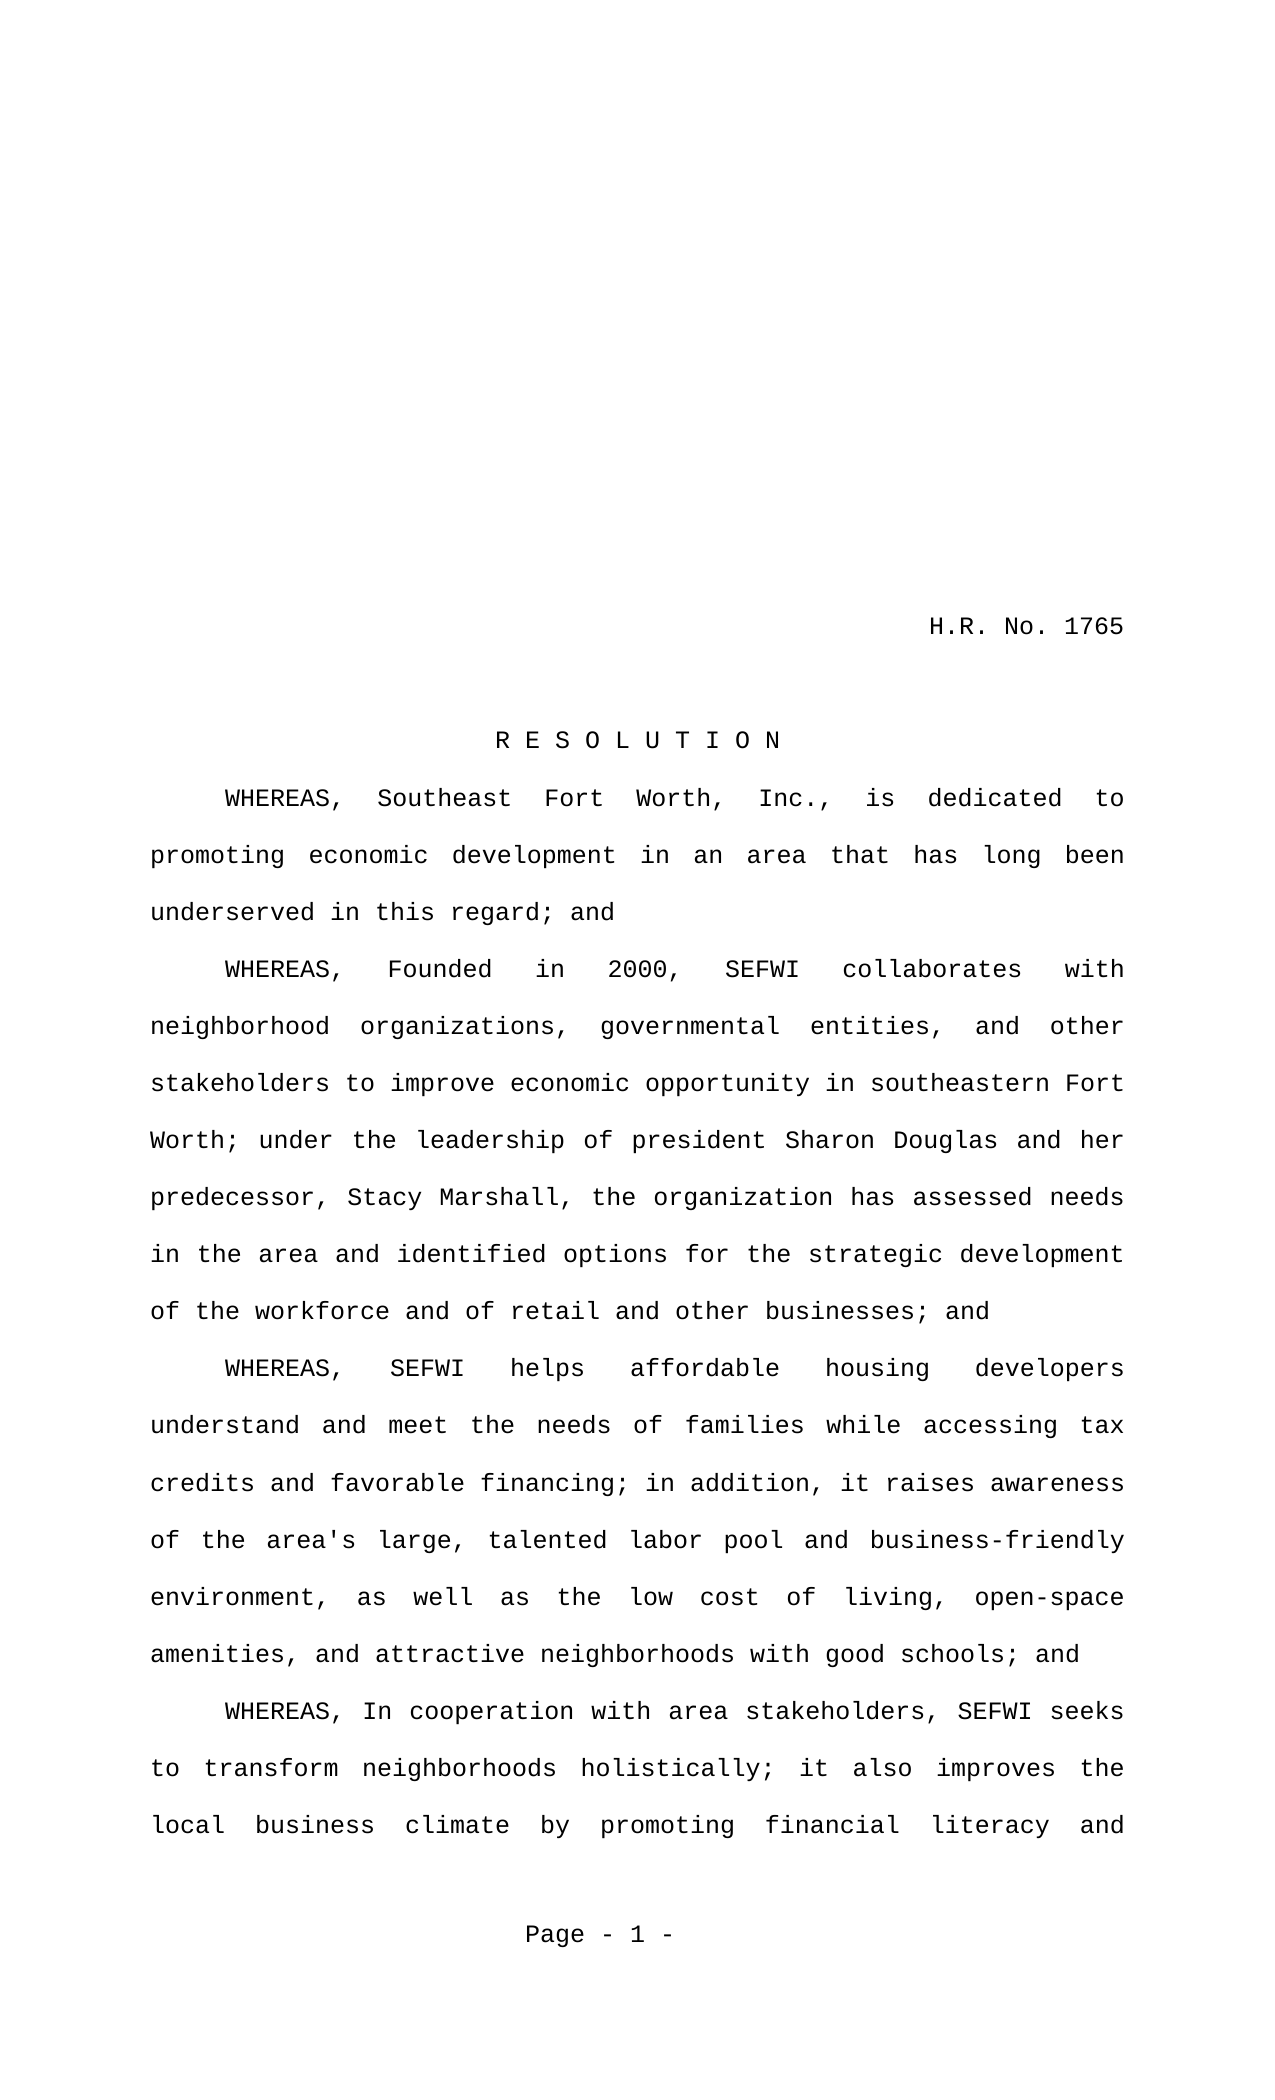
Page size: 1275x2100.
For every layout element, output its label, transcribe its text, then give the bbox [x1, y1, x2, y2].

text WHEREAS, Founded in 2000, SEFWI collaborates with neighborhood organizations, governmental entities, and other stakeholders to improve economic opportunity in southeastern Fort Worth; under the leadership of president Sharon Douglas and her predecessor, Stacy Marshall, the organization has assessed needs in the area and identified options for the strategic development of the workforce and of retail and other businesses; and [150, 956, 1125, 1327]
text WHEREAS, SEFWI helps affordable housing developers understand and meet the needs of families while accessing tax credits and favorable financing; in addition, it raises awareness of the area's large, talented labor pool and business-friendly environment, as well as the low cost of living, open-space amenities, and attractive neighborhoods with good schools; and [150, 1356, 1125, 1670]
text WHEREAS, Southeast Fort Worth, Inc., is dedicated to promoting economic development in an area that has long been underserved in this regard; and [150, 785, 1125, 928]
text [150, 1698, 1125, 1841]
text R E S O L U T I O N [150, 728, 1125, 756]
text H.R. No. 1765 [150, 614, 1125, 642]
